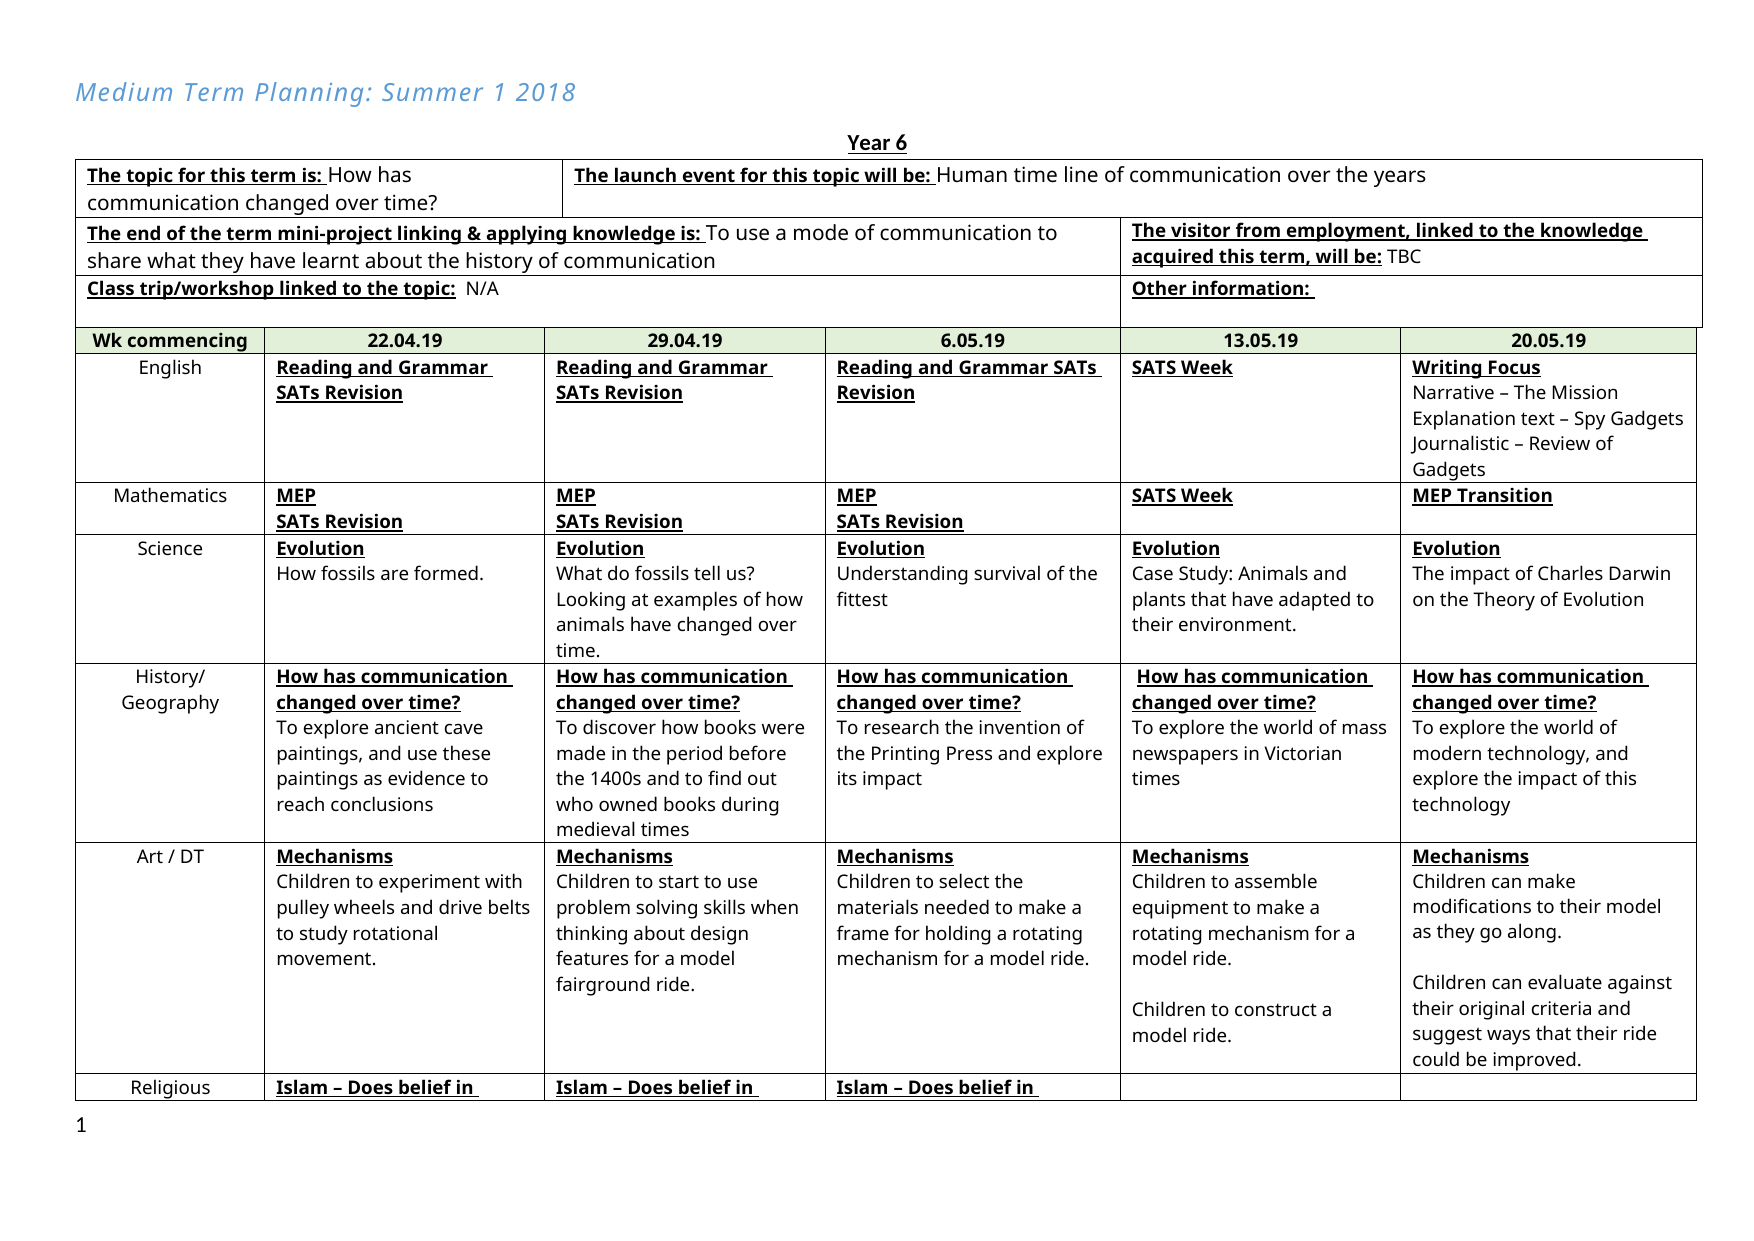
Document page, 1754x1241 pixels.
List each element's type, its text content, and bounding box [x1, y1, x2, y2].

table_cell Mathematics [76, 483, 264, 534]
table_cell Mechanisms Children to select the materials needed to make a frame for holding a rotating mechanism for a model ride. [826, 843, 1120, 1073]
table_header The launch event for this topic will be: Human time line of communication over the years [563, 160, 1702, 217]
table_cell Writing Focus Narrative – The Mission Explanation text – Spy Gadgets Journalistic – Review of Gadgets [1401, 354, 1696, 482]
table_cell Mechanisms Children to start to use problem solving skills when thinking about design features for a model fairground ride. [545, 843, 825, 1073]
table_cell 20.05.19 [1401, 328, 1696, 353]
table_cell Evolution Understanding survival of the fittest [826, 535, 1120, 662]
table_cell Science [76, 535, 264, 662]
table_cell [1401, 1074, 1696, 1099]
table_cell Other information: [1121, 276, 1702, 327]
table_cell SATS Week [1121, 354, 1400, 482]
subtitle Medium Term Planning: Summer 1 2018 [75, 75, 1679, 109]
table_cell MEP SATs Revision [545, 483, 825, 534]
table_cell Mechanisms Children to experiment with pulley wheels and drive belts to study rotational movement. [265, 843, 544, 1073]
table_cell How has communication changed over time? To research the invention of the Printing Press and explore its impact [826, 664, 1120, 842]
table_cell 29.04.19 [545, 328, 825, 353]
table_cell How has communication changed over time? To explore the world of modern technology, and explore the impact of this technology [1401, 664, 1696, 842]
table_cell English [76, 354, 264, 482]
table_cell The visitor from employment, linked to the knowledge acquired this term, will be: TBC [1121, 218, 1702, 274]
table_cell History/Geography [76, 664, 264, 842]
table_cell Religious Education World Views [76, 1074, 264, 1099]
table_cell Evolution What do fossils tell us? Looking at examples of how animals have changed over time. [545, 535, 825, 662]
table_cell How has communication changed over time? To explore ancient cave paintings, and use these paintings as evidence to reach conclusions [265, 664, 544, 842]
table_cell How has communication changed over time? To discover how books were made in the period before the 1400s and to find out who owned books during medieval times [545, 664, 825, 842]
table_cell Evolution How fossils are formed. [265, 535, 544, 662]
table_cell [1121, 1074, 1400, 1099]
table_cell How has communication changed over time? To explore the world of mass newspapers in Victorian times [1121, 664, 1400, 842]
table_cell SATS Week [1121, 483, 1400, 534]
table_cell 22.04.19 [265, 328, 544, 353]
table_cell 13.05.19 [1121, 328, 1400, 353]
table_cell The end of the term mini-project linking & applying knowledge is: To use a mode of communication to share what they have learnt about the history of communication [76, 218, 1120, 274]
table_cell Wk commencing [76, 328, 264, 353]
table_cell Mechanisms Children can make modifications to their model as they go along. Children can evaluate against their original criteria and suggest ways that their ride could be improved. [1401, 843, 1696, 1073]
table_cell Reading and Grammar SATs Revision [265, 354, 544, 482]
table_cell Class trip/workshop linked to the topic: N/A [76, 276, 1120, 327]
table_header The topic for this term is: How has communication changed over time? [76, 160, 562, 217]
table_cell Islam – Does belief in Akhirah help Muslims to lead a good life? Understanding how my choices have consequences. [826, 1074, 1120, 1099]
table_cell Islam – Does belief in Akhirah help Muslims to lead a good life? What is Akhirah? [265, 1074, 544, 1099]
table_cell Reading and Grammar SATs Revision [826, 354, 1120, 482]
text Year 6 [75, 128, 1679, 156]
table_cell 6.05.19 [826, 328, 1120, 353]
table_cell Islam – Does belief in Akhirah help Muslims to lead a good life? What do Muslims believe is a good life? [545, 1074, 825, 1099]
table_cell Mechanisms Children to assemble equipment to make a rotating mechanism for a model ride. Children to construct a model ride. [1121, 843, 1400, 1073]
table_cell Art / DT [76, 843, 264, 1073]
table_cell Reading and Grammar SATs Revision [545, 354, 825, 482]
table_cell Evolution The impact of Charles Darwin on the Theory of Evolution [1401, 535, 1696, 662]
table_cell MEP SATs Revision [265, 483, 544, 534]
table_cell MEP Transition [1401, 483, 1696, 534]
table_cell MEP SATs Revision [826, 483, 1120, 534]
table_cell Evolution Case Study: Animals and plants that have adapted to their environment. [1121, 535, 1400, 662]
